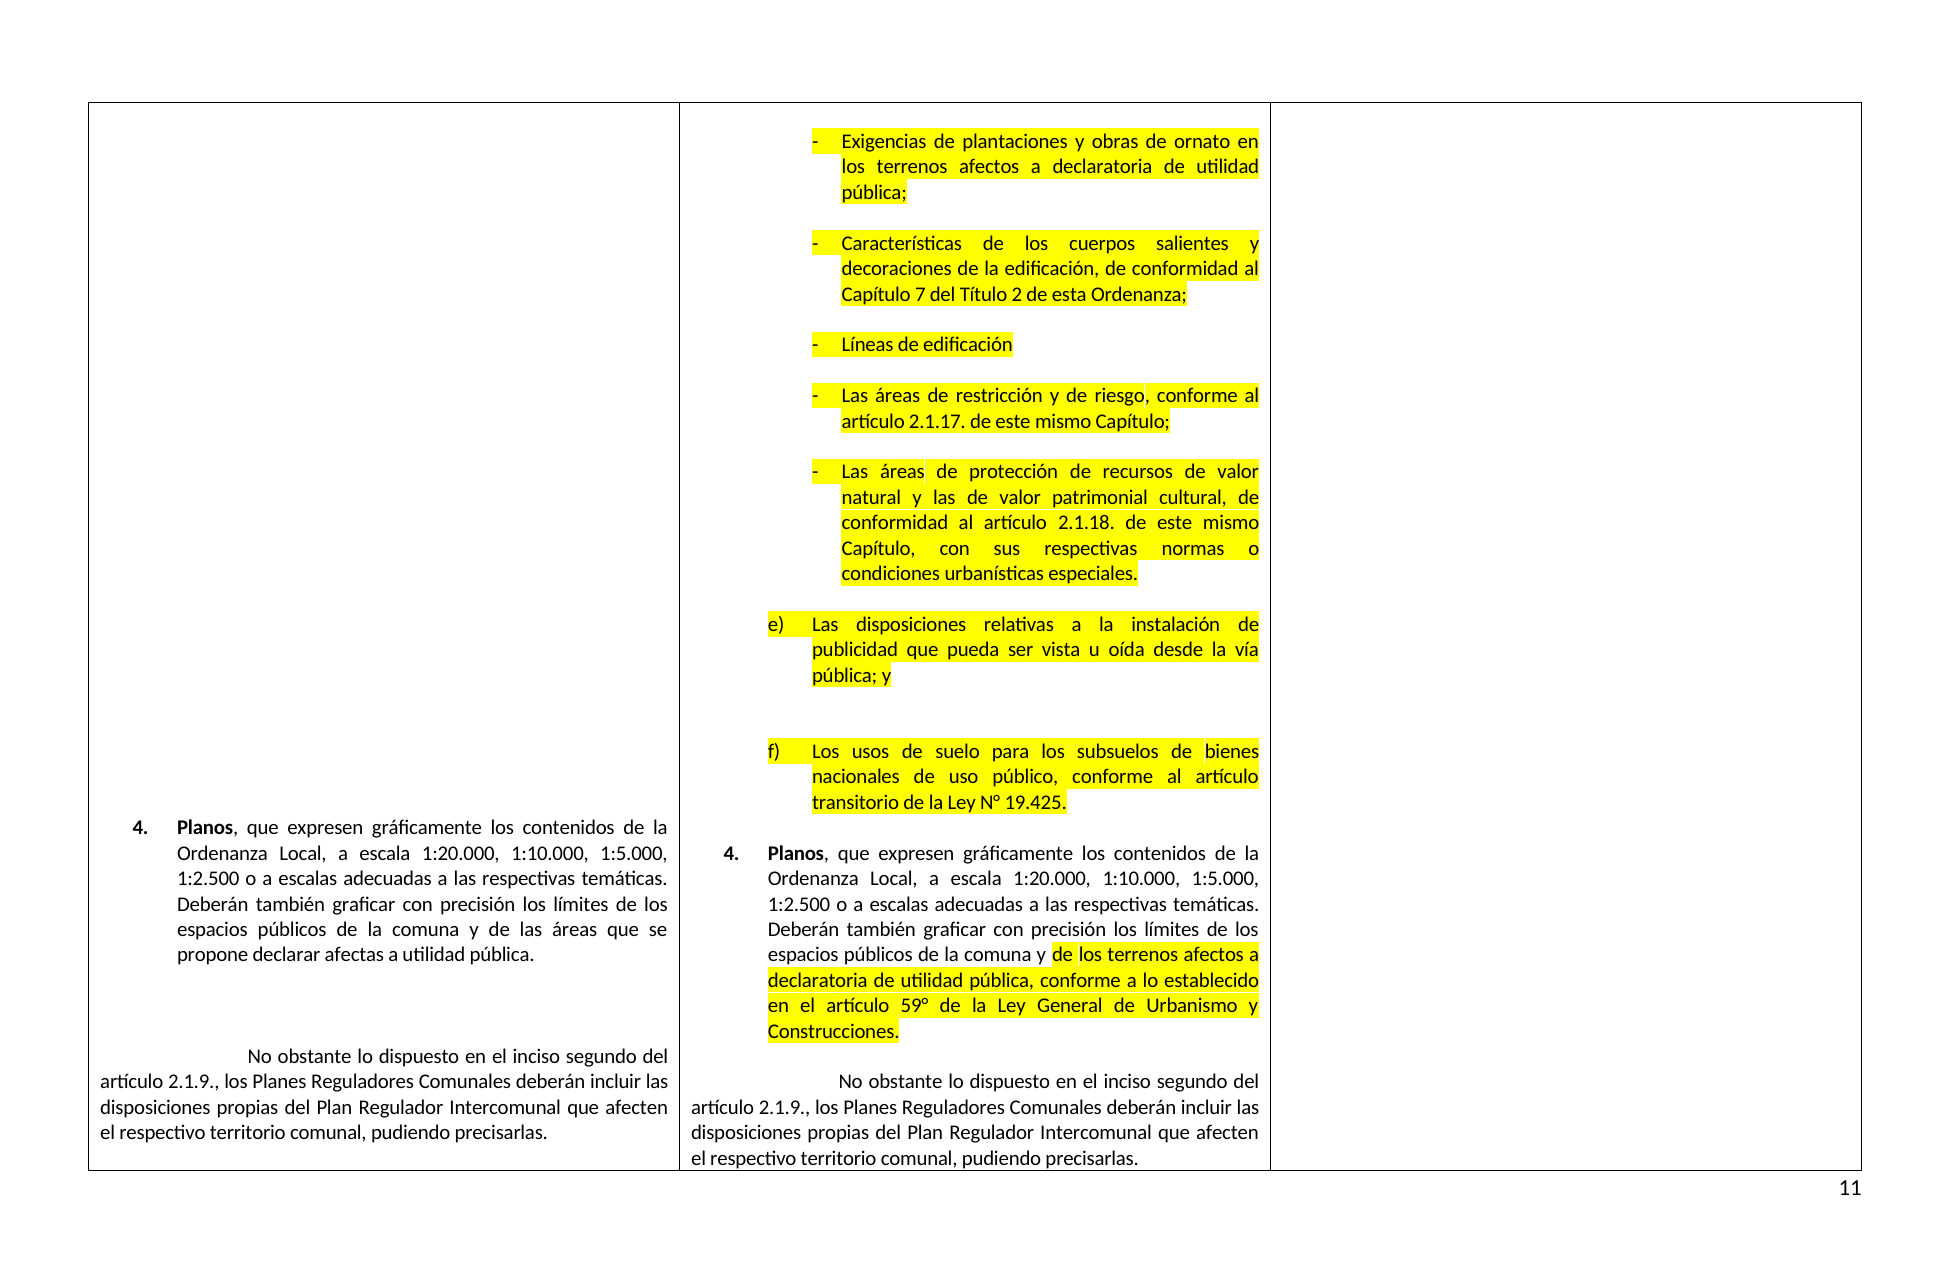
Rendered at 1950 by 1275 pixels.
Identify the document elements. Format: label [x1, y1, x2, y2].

table_cell [1271, 103, 1861, 1170]
table_cell [680, 103, 1270, 1170]
table_cell [89, 103, 679, 1170]
